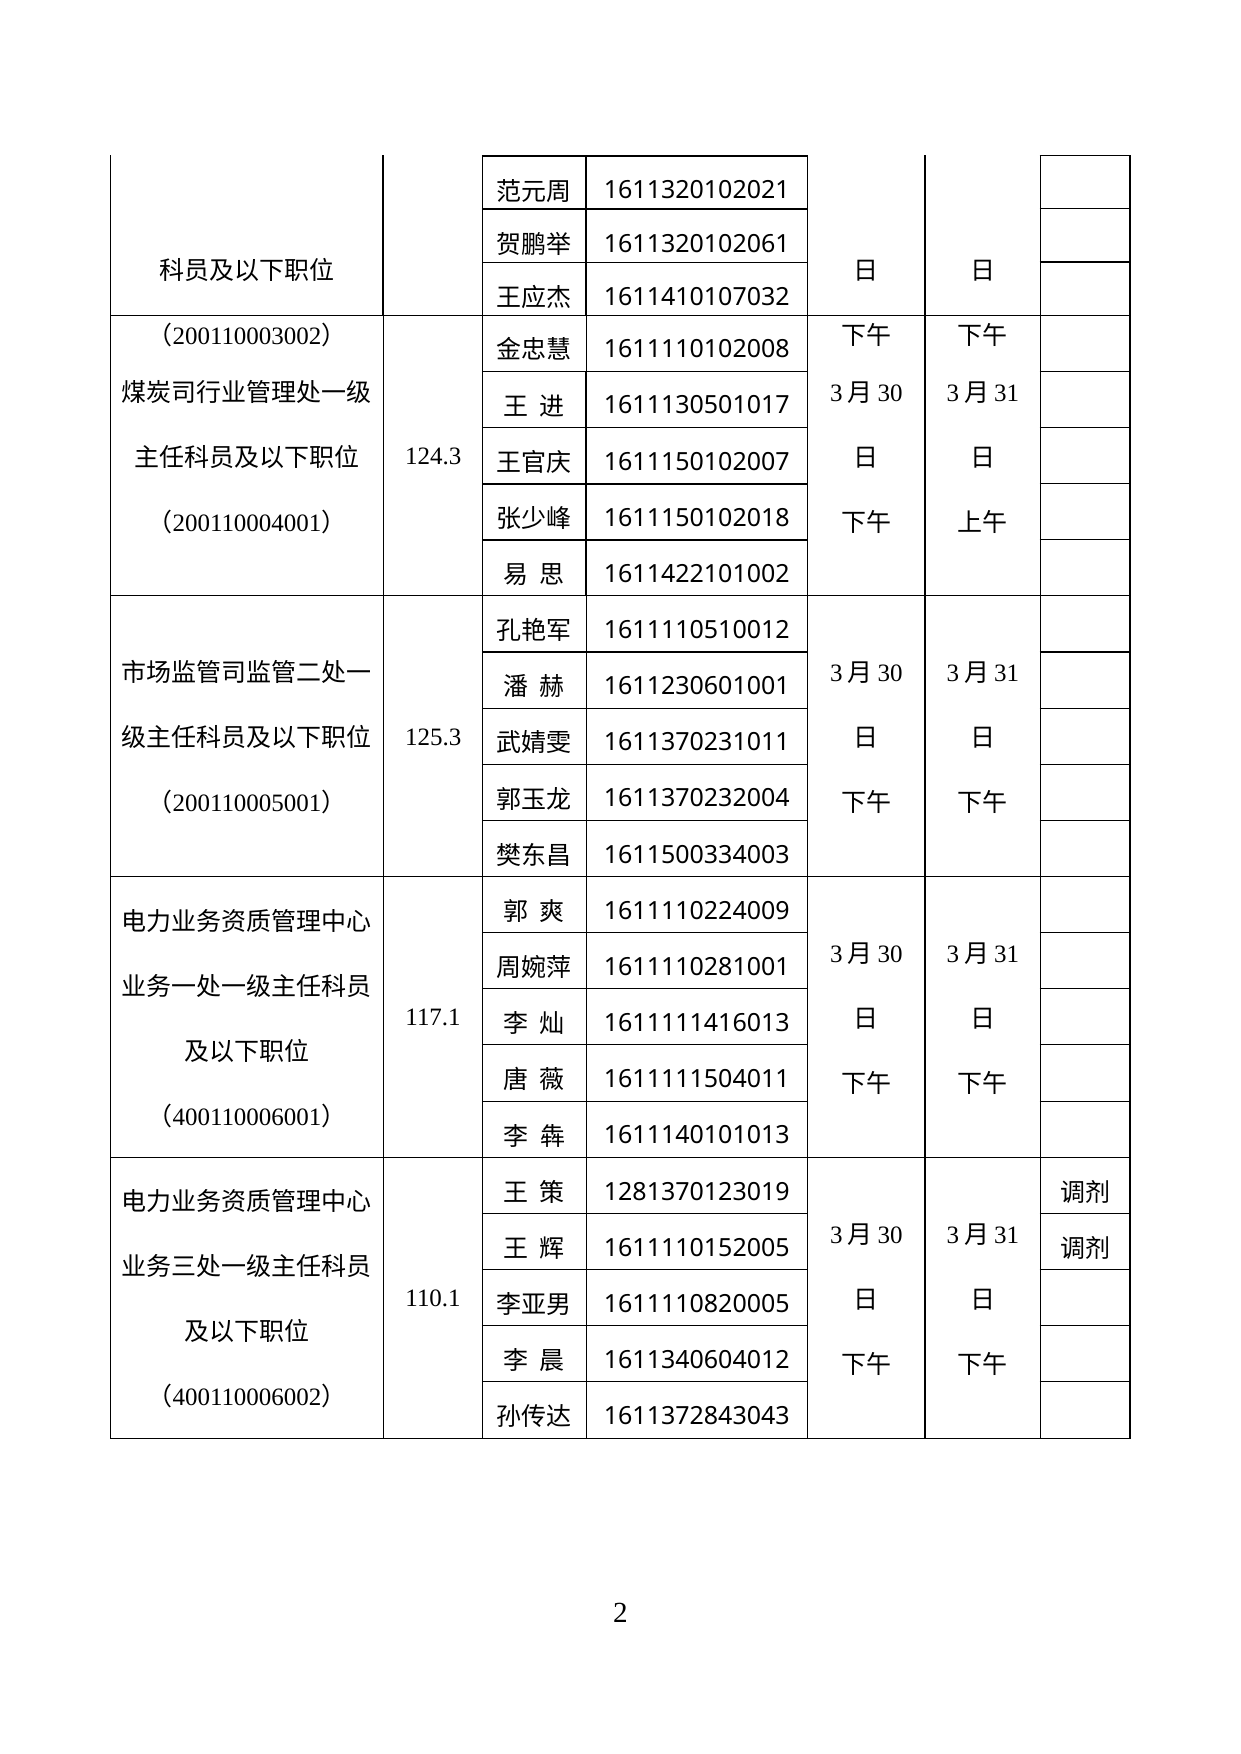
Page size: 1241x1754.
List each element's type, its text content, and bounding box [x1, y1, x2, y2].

table_cell 161141010703228 [587, 263, 807, 314]
table_cell 孙传达 [483, 1382, 586, 1437]
table_cell 金忠慧 [483, 316, 586, 371]
table_cell [1041, 484, 1129, 539]
table_cell 161111082000527 [587, 1270, 807, 1325]
table_cell 调剂 [1041, 1158, 1129, 1213]
table_cell 李 灿 [483, 989, 586, 1044]
table_cell 3月30日 下午 [808, 877, 924, 1157]
table_cell 161134060401227 [587, 1326, 807, 1381]
table_cell [1041, 1382, 1129, 1437]
table_cell 161115010200701 [587, 428, 807, 483]
table_cell 161132010206101 [587, 210, 807, 261]
table_cell 124.3 [384, 316, 482, 595]
table_cell [1041, 821, 1129, 876]
table_cell 161142210100211 [587, 541, 807, 595]
table_cell 孔艳军 [483, 596, 586, 651]
table_cell [1041, 765, 1129, 820]
table_cell 161113050101718 [587, 372, 807, 427]
table_cell 李亚男 [483, 1270, 586, 1325]
table_cell 贺鹏举 [483, 210, 585, 261]
table_cell 李 犇 [483, 1102, 586, 1157]
table_cell 3月31日 下午 [926, 596, 1040, 876]
table_cell 161114010101327 [587, 1102, 807, 1157]
table_cell [1041, 263, 1129, 314]
table_cell 3月30日 下午 [808, 316, 924, 595]
table_cell 3月31日 上午 [926, 316, 1040, 595]
table_cell [1041, 540, 1129, 595]
table_cell 王 策 [483, 1158, 586, 1213]
table_cell [1041, 653, 1129, 707]
table_cell [1041, 1326, 1129, 1381]
table_cell 3月30日 下午 [808, 596, 924, 876]
table_cell 161111141601318 [587, 989, 807, 1044]
table_cell 王 进 [483, 372, 585, 427]
table_cell 调剂 [1041, 1214, 1129, 1269]
table_cell 市场监管司监管二处一级主任科员及以下职位 （200110005001） [111, 596, 383, 876]
table_cell 161132010202121 [587, 157, 807, 208]
table_cell 3月31日 下午 [926, 877, 1040, 1157]
table_cell 161137023101101 [587, 709, 807, 764]
table_cell 电力业务资质管理中心业务三处一级主任科员及以下职位（400110006002） [111, 1158, 383, 1437]
table_cell 电力业务资质管理中心业务一处一级主任科员及以下职位（400110006001） [111, 877, 383, 1157]
table_cell 周婉萍 [483, 933, 586, 988]
table_cell 唐 薇 [483, 1045, 586, 1101]
table_cell 161111022400921 [587, 877, 807, 932]
table_cell 161137023200427 [587, 765, 807, 820]
table_cell [1041, 1045, 1129, 1101]
table_cell 范元周 [483, 157, 585, 208]
table_cell 易 思 [483, 541, 585, 595]
table_cell 樊东昌 [483, 821, 586, 876]
table_cell 128137012301905 [587, 1158, 807, 1213]
table_cell 李 晨 [483, 1326, 586, 1381]
table_cell [1041, 156, 1129, 208]
table_cell [1041, 877, 1129, 932]
table_cell 161150033400308 [587, 821, 807, 876]
table_cell [1041, 709, 1129, 764]
table_cell 161115010201827 [587, 485, 807, 539]
table_cell [1041, 316, 1129, 371]
table_cell 郭玉龙 [483, 765, 586, 820]
table_cell 161111051001230 [587, 596, 807, 651]
table_cell [1041, 989, 1129, 1044]
table_cell 潘 赫 [483, 653, 586, 707]
table_cell 王应杰 [483, 263, 585, 314]
table_cell 3月30日 下午 [808, 1158, 924, 1437]
table_cell 161111150401119 [587, 1045, 807, 1101]
table_cell [1041, 372, 1129, 427]
table_cell 武婧雯 [483, 709, 586, 764]
table_cell [1041, 1270, 1129, 1325]
table_cell 3月31日 下午 [926, 1158, 1040, 1437]
table_cell 161137284304308 [587, 1382, 807, 1437]
table_cell 王官庆 [483, 428, 585, 483]
table_cell 125.3 [384, 596, 482, 876]
table_cell 煤炭司行业管理处一级主任科员及以下职位 （200110004001） [111, 316, 383, 595]
table_cell [1041, 596, 1129, 651]
table_cell 110.1 [384, 1158, 482, 1437]
table_cell [1041, 933, 1129, 988]
table_cell 117.1 [384, 877, 482, 1157]
table_cell [1041, 209, 1129, 261]
table_cell 张少峰 [483, 485, 585, 539]
table_cell 郭 爽 [483, 877, 586, 932]
table_cell 161123060100119 [587, 653, 807, 707]
table_cell 161111010200816 [587, 316, 807, 371]
table_cell 王 辉 [483, 1214, 586, 1269]
table_cell [1041, 1102, 1129, 1157]
table_cell [1041, 428, 1129, 483]
table_cell 161111015200503 [587, 1214, 807, 1269]
table_cell 161111028100101 [587, 933, 807, 988]
